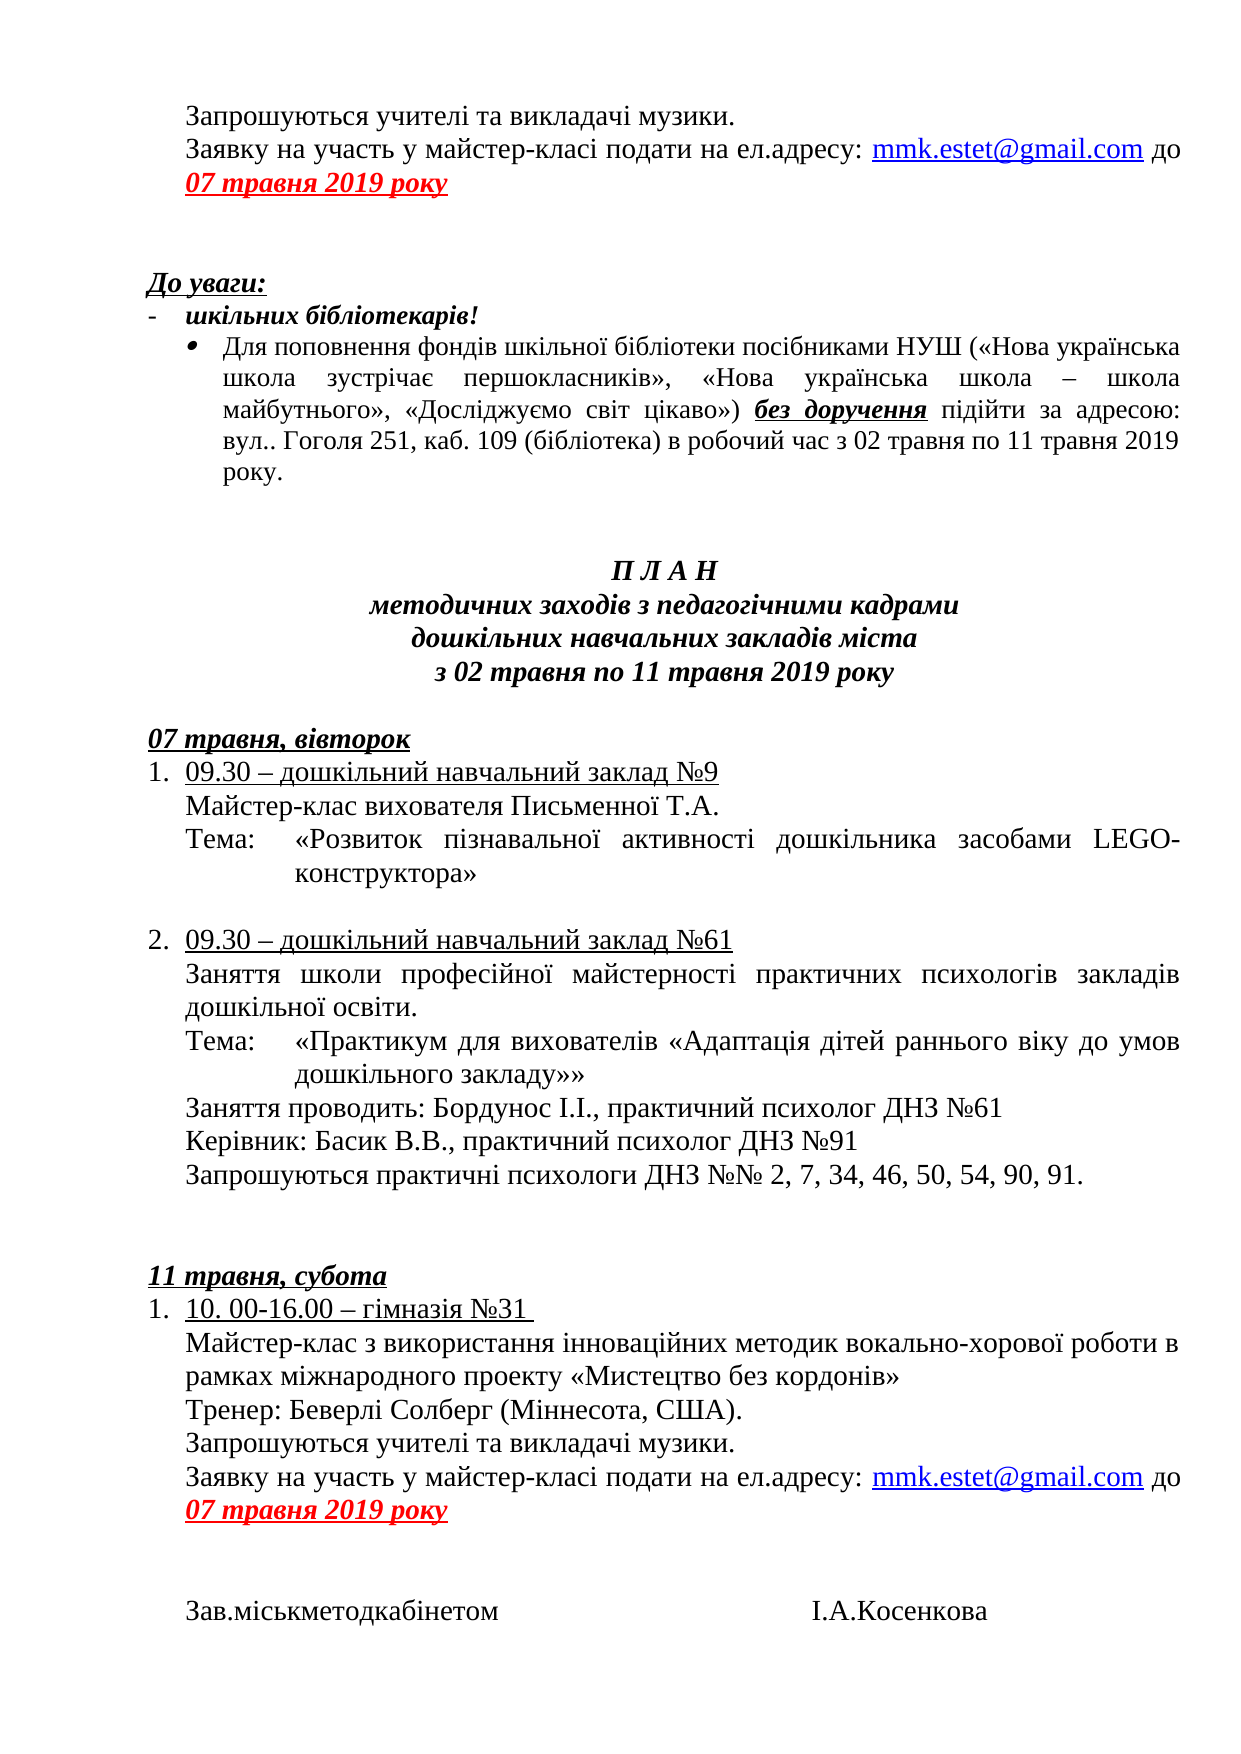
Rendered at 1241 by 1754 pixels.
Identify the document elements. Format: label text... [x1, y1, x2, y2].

list 09.30 – дошкільний навчальний заклад №9 [148, 754, 1181, 788]
list 10. 00-16.00 – гімназія №31 [148, 1291, 1181, 1325]
text Запрошуються практичні психологи ДНЗ №№ 2, 7, 34, 46, 50, 54, 90, 91. [110, 1157, 1181, 1191]
text дошкільних навчальних закладів міста [148, 620, 1181, 654]
text Заняття школи професійної майстерності практичних психологів закладів дошкільної освіти. [185, 956, 1181, 1023]
text Заняття проводить: Бордунос І.І., практичний психолог ДНЗ №61 [110, 1090, 1181, 1123]
text Майстер-клас з використання інноваційних методик вокально-хорової роботи в рамках міжнародного проекту «Мистецтво без кордонів» [185, 1325, 1181, 1392]
text Запрошуються учителі та викладачі музики. [185, 98, 1181, 131]
text До уваги: [148, 266, 1181, 299]
text Запрошуються учителі та викладачі музики. [185, 1425, 1181, 1459]
text методичних заходів з педагогічними кадрами [148, 587, 1181, 620]
text Заявку на участь у майстер-класі подати на ел.адресу: mmk.estet@gmail.com до 07 травня 2019 року [185, 131, 1181, 198]
list шкільних бібліотекарів! [148, 299, 1181, 330]
text з 02 травня по 11 травня 2019 року [148, 654, 1181, 687]
text Зав.міськметодкабінетом І.А.Косенкова [148, 1593, 1181, 1627]
text Керівник: Басик В.В., практичний психолог ДНЗ №91 [110, 1123, 1181, 1157]
text Тема: «Практикум для вихователів «Адаптація дітей раннього віку до умов дошкільного закладу»» [185, 1023, 1181, 1090]
text Майстер-клас вихователя Письменної Т.А. [185, 788, 1181, 822]
text Тема: «Розвиток пізнавальної активності дошкільника засобами LEGO- конструктора» [185, 822, 1181, 889]
text Заявку на участь у майстер-класі подати на ел.адресу: mmk.estet@gmail.com до 07 травня 2019 року [185, 1459, 1181, 1526]
text П Л А Н [148, 553, 1181, 587]
text Тренер: Беверлі Солберг (Міннесота, США). [185, 1392, 1181, 1425]
text 07 травня, вівторок [148, 721, 1181, 754]
text 11 травня, субота [148, 1258, 1181, 1291]
list 09.30 – дошкільний навчальний заклад №61 [148, 922, 1181, 956]
list Для поповнення фондів шкільної бібліотеки посібниками НУШ («Нова українська школа зустрічає першокласників», «Нова українська школа – школа майбутнього», «Досліджуємо світ цікаво») без доручення підійти за адресою: вул.. Гоголя 251, каб. 109 (бібліотека) в робочий час з 02 травня по 11 травня 2019 року. [185, 330, 1181, 486]
